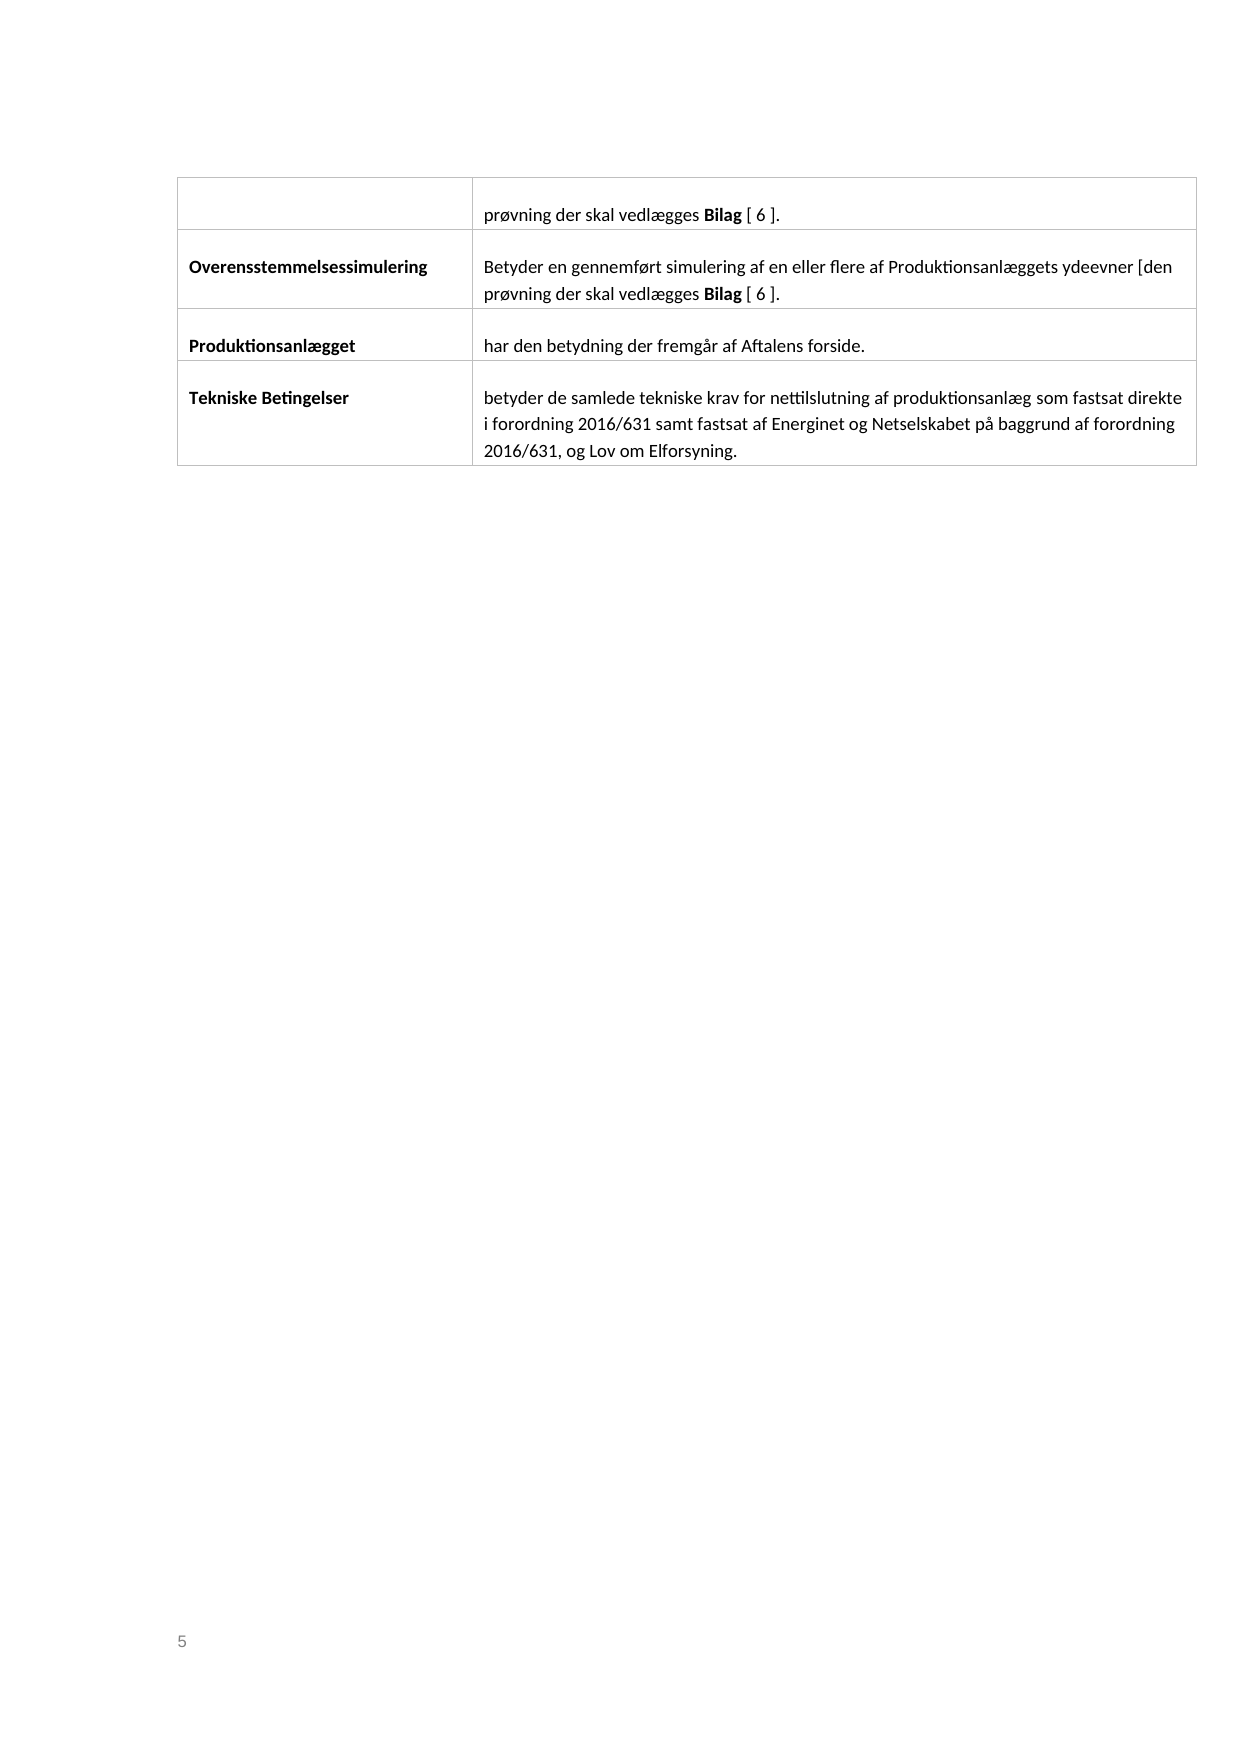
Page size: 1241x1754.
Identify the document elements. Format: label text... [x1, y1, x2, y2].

table_cell Overensstemmelsessimulering [178, 230, 472, 308]
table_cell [473, 178, 1196, 229]
table_cell betyder de samlede tekniske krav for nettilslutning af produktionsanlæg som fastsat direkte i forordning 2016/631 samt fastsat af Energinet og Netselskabet på baggrund af forordning 2016/631, og Lov om Elforsyning. [473, 361, 1196, 465]
table_cell Tekniske Betingelser [178, 361, 472, 465]
table_cell Betyder en gennemført simulering af en eller flere af Produktionsanlæggets ydeevner [den prøvning der skal vedlægges Bilag [ 6 ]. [473, 230, 1196, 308]
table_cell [178, 178, 472, 229]
table_cell Produktionsanlægget [178, 309, 472, 360]
table_cell har den betydning der fremgår af Aftalens forside. [473, 309, 1196, 360]
